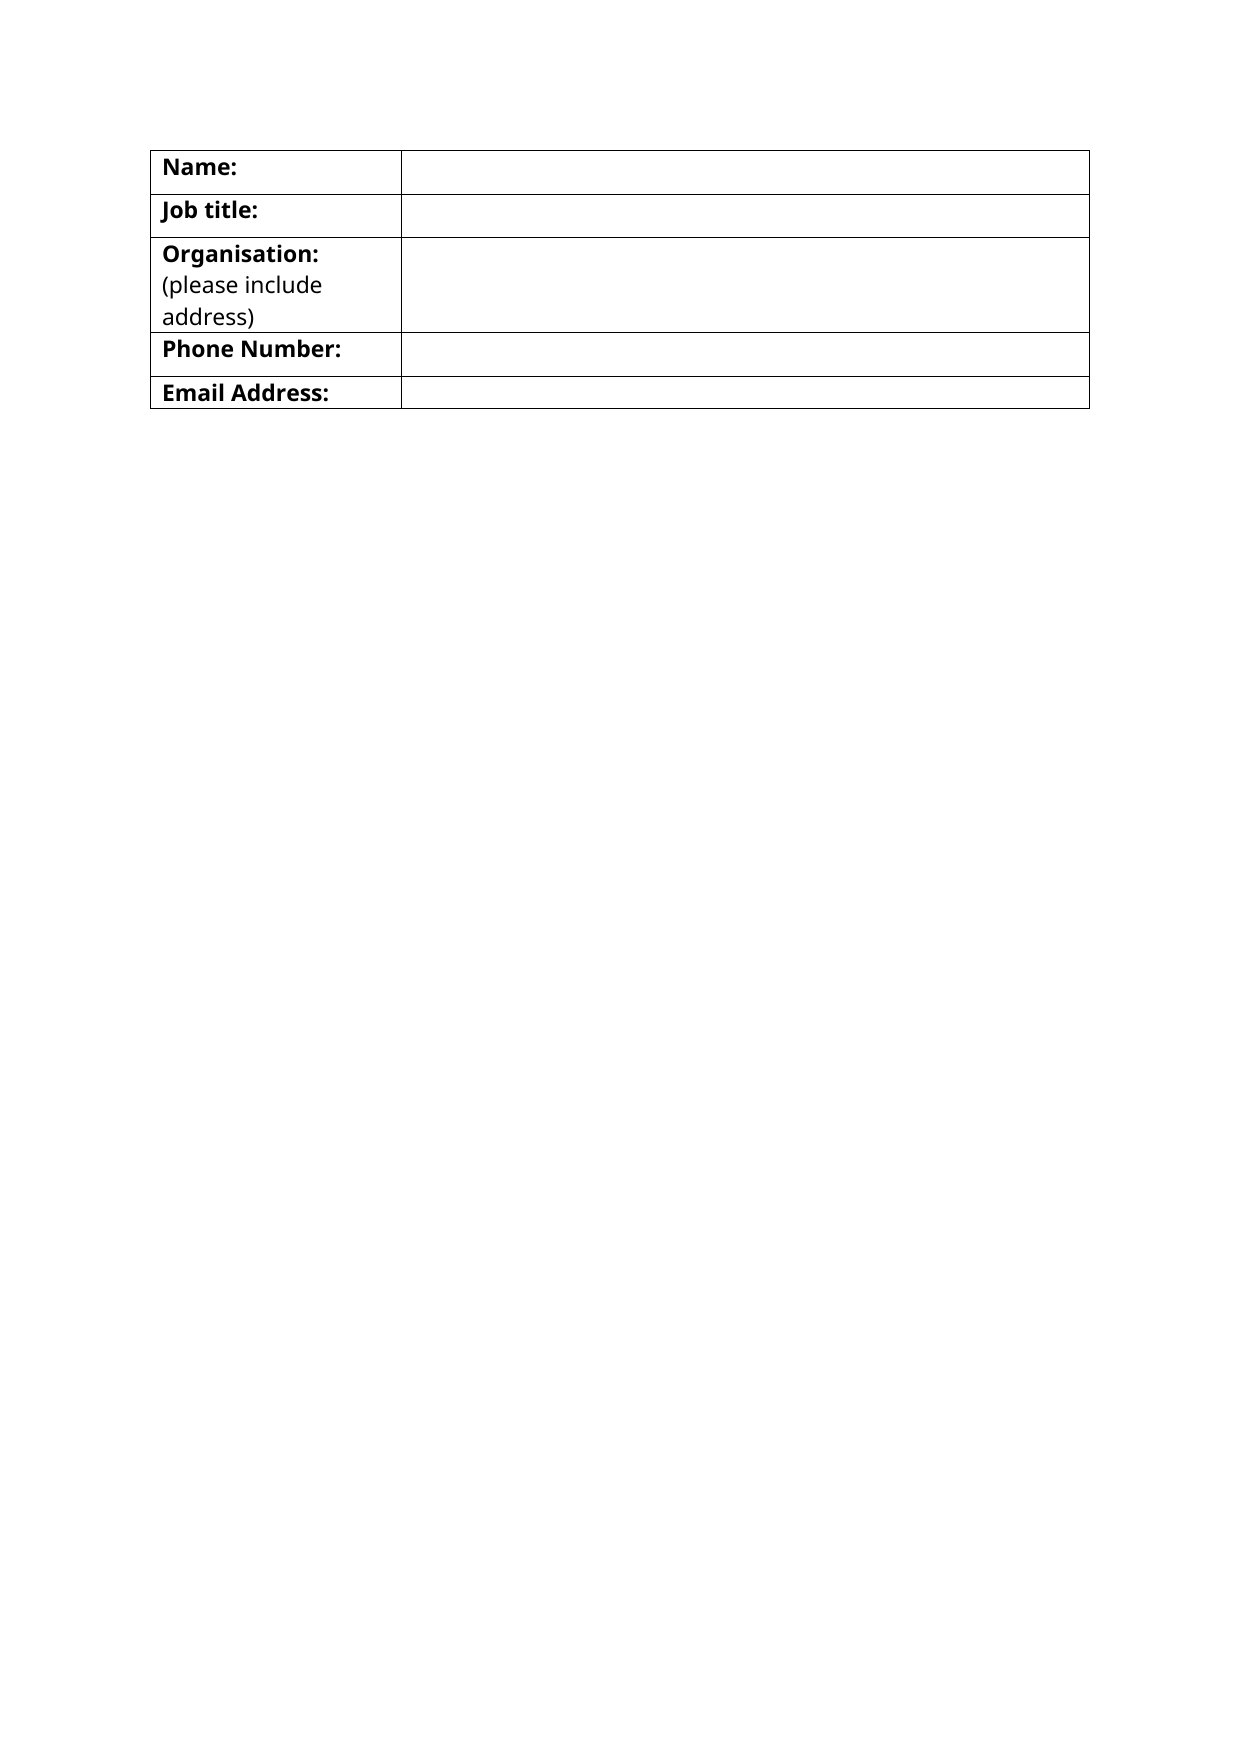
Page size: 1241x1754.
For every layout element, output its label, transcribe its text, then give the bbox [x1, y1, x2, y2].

table_cell [402, 195, 1089, 237]
table_cell [402, 238, 1089, 332]
table_cell Phone Number: [151, 333, 401, 376]
table_cell [402, 377, 1089, 408]
table_cell [402, 333, 1089, 376]
table_cell Job title: [151, 195, 401, 237]
table_cell Organisation: (please include address) [151, 238, 401, 332]
table_cell Email Address: [151, 377, 401, 408]
table_header Name: [151, 151, 401, 193]
table_header [402, 151, 1089, 193]
